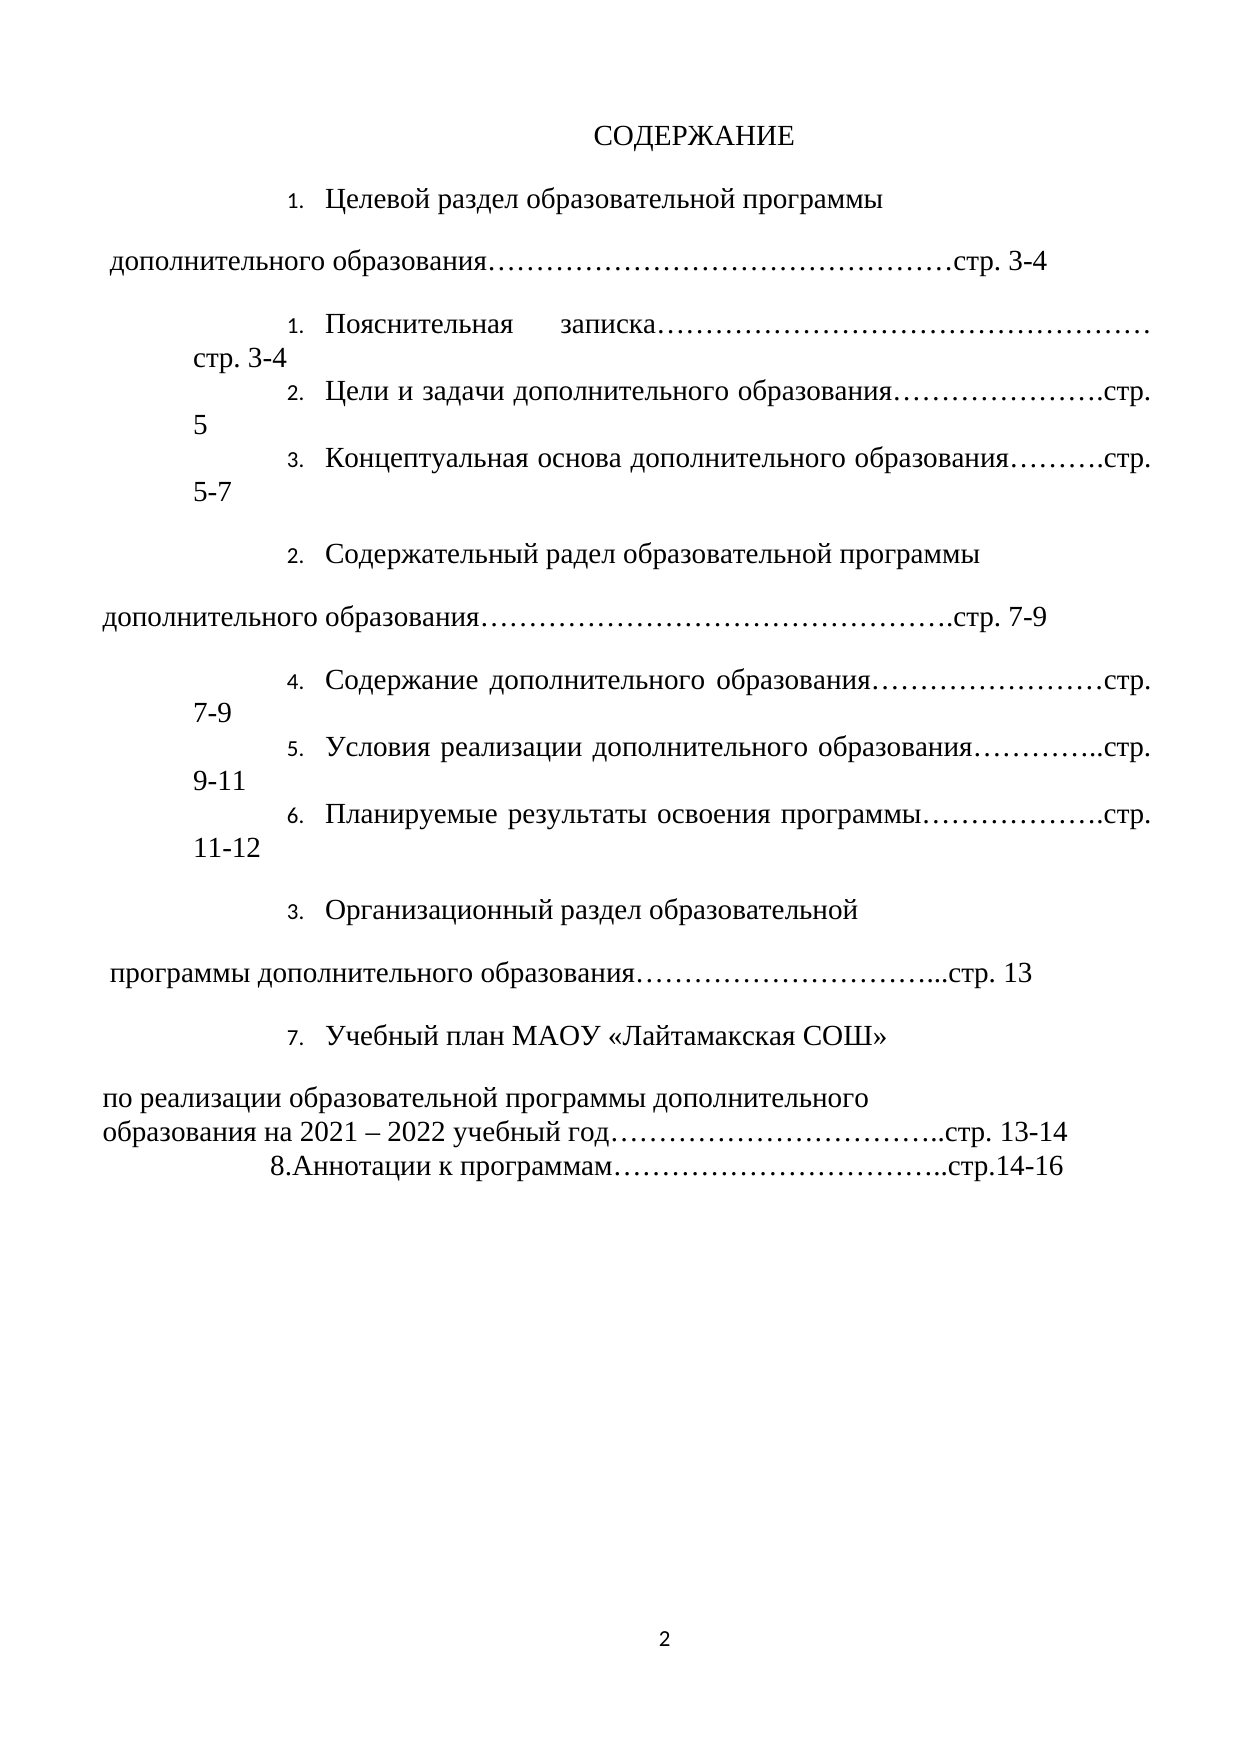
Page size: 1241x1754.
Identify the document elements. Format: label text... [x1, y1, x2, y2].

list Планируемые результаты освоения программы……………….стр. 11-12 [193, 796, 1152, 863]
text дополнительного образования…………………………………………стр. 3-4 [102, 243, 1152, 277]
list Целевой раздел образовательной программы [193, 181, 1152, 214]
text программы дополнительного образования…………………………...стр. 13 [102, 955, 1152, 989]
list Концептуальная основа дополнительного образования……….стр. 5-7 [193, 440, 1152, 507]
text СОДЕРЖАНИЕ [177, 118, 1152, 152]
text по реализации образовательной программы дополнительного [102, 1081, 1152, 1114]
list Условия реализации дополнительного образования…………..стр. 9-11 [193, 729, 1152, 796]
list Учебный план МАОУ «Лайтамакская СОШ» [193, 1018, 1152, 1051]
text дополнительного образования………………………………………….стр. 7-9 [102, 599, 1152, 633]
text образования на 2021 – 2022 учебный год……………………………..стр. 13-14 [102, 1114, 1152, 1148]
text 8.Аннотации к программам……………………………..стр.14-16 [102, 1148, 1152, 1181]
list Пояснительная записка……………………………………………стр. 3-4 [193, 306, 1152, 373]
list Цели и задачи дополнительного образования………………….стр. 5 [193, 373, 1152, 440]
list Содержательный радел образовательной программы [193, 537, 1152, 570]
list Содержание дополнительного образования……………………стр. 7-9 [193, 662, 1152, 729]
list Организационный раздел образовательной [193, 892, 1152, 926]
